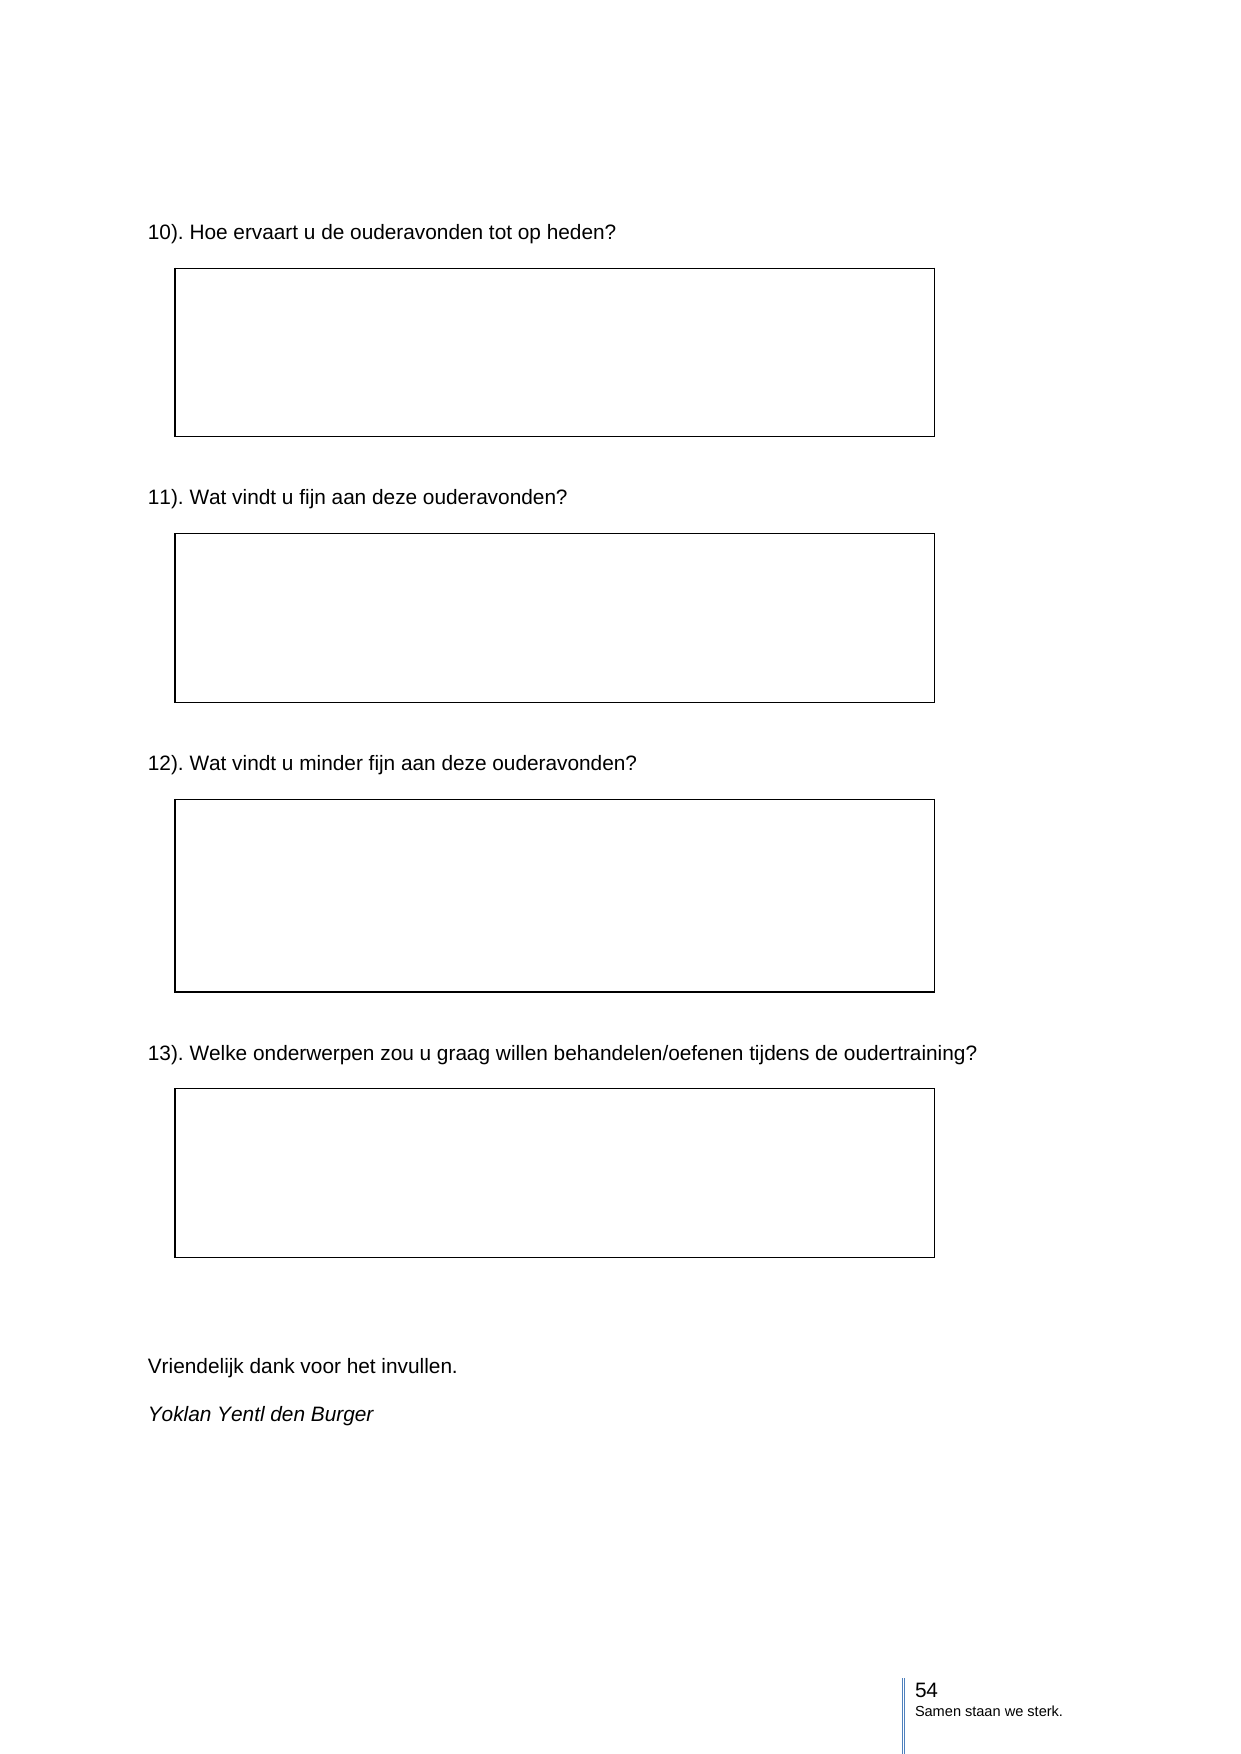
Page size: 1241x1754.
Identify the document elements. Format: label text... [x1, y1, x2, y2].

table_header [176, 1089, 934, 1257]
text Yoklan Yentl den Burger [148, 1402, 1093, 1426]
table_header [176, 800, 934, 991]
table_header [176, 534, 934, 702]
text Vriendelijk dank voor het invullen. [148, 1354, 1093, 1378]
table_header [176, 269, 934, 436]
text 10). Hoe ervaart u de ouderavonden tot op heden? [148, 219, 1093, 243]
text 12). Wat vindt u minder fijn aan deze ouderavonden? [148, 751, 1093, 775]
text 13). Welke onderwerpen zou u graag willen behandelen/oefenen tijdens de oudertraining? [148, 1040, 1093, 1064]
text 11). Wat vindt u fijn aan deze ouderavonden? [148, 485, 1093, 509]
